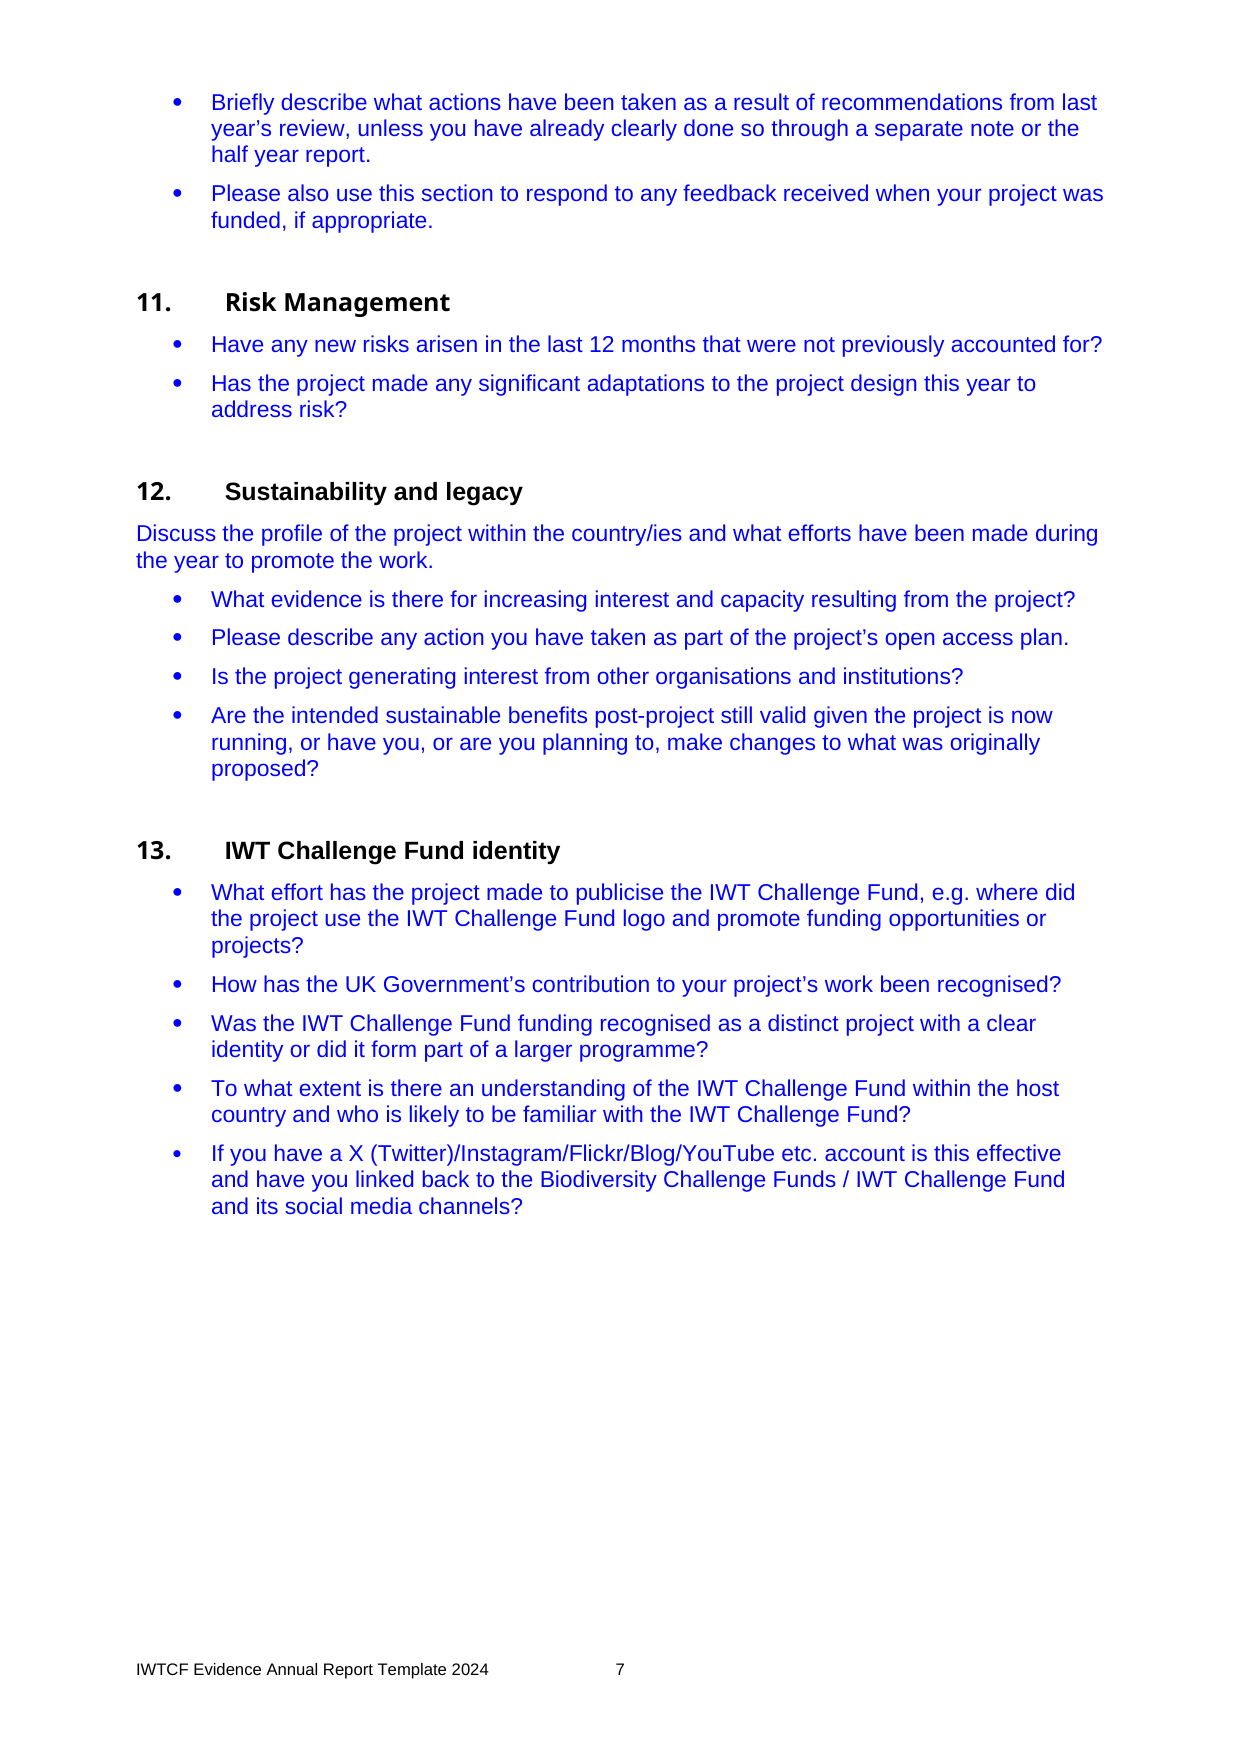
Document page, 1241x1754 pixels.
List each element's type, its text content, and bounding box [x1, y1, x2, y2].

list Is the project generating interest from other organisations and institutions? [173, 663, 1104, 689]
list Have any new risks arisen in the last 12 months that were not previously accounted for? [173, 331, 1104, 357]
list To what extent is there an understanding of the IWT Challenge Fund within the host country and who is likely to be familiar with the IWT Challenge Fund? [173, 1075, 1104, 1127]
text Discuss the profile of the project within the country/ies and what efforts have been made during the year to promote the work. [136, 520, 1104, 573]
list Are the intended sustainable benefits post-project still valid given the project is now running, or have you, or are you planning to, make changes to what was originally proposed? [173, 702, 1104, 781]
list Please also use this section to respond to any feedback received when your project was funded, if appropriate. [173, 180, 1104, 233]
list What evidence is there for increasing interest and capacity resulting from the project? [173, 586, 1104, 612]
list Briefly describe what actions have been taken as a result of recommendations from last year’s review, unless you have already clearly done so through a separate note or the half year report. [173, 89, 1104, 168]
list If you have a X (Twitter)/Instagram/Flickr/Blog/YouTube etc. account is this effective and have you linked back to the Biodiversity Challenge Funds / IWT Challenge Fund and its social media channels? [173, 1140, 1104, 1219]
list How has the UK Government’s contribution to your project’s work been recognised? [173, 971, 1104, 997]
subtitle Risk Management [136, 284, 1104, 318]
list Has the project made any significant adaptations to the project design this year to address risk? [173, 370, 1104, 422]
subtitle IWT Challenge Fund identity [136, 832, 1104, 867]
subtitle Sustainability and legacy [136, 474, 1104, 508]
list What effort has the project made to publicise the IWT Challenge Fund, e.g. where did the project use the IWT Challenge Fund logo and promote funding opportunities or projects? [173, 879, 1104, 958]
list Please describe any action you have taken as part of the project’s open access plan. [173, 624, 1104, 651]
list Was the IWT Challenge Fund funding recognised as a distinct project with a clear identity or did it form part of a larger programme? [173, 1009, 1104, 1062]
